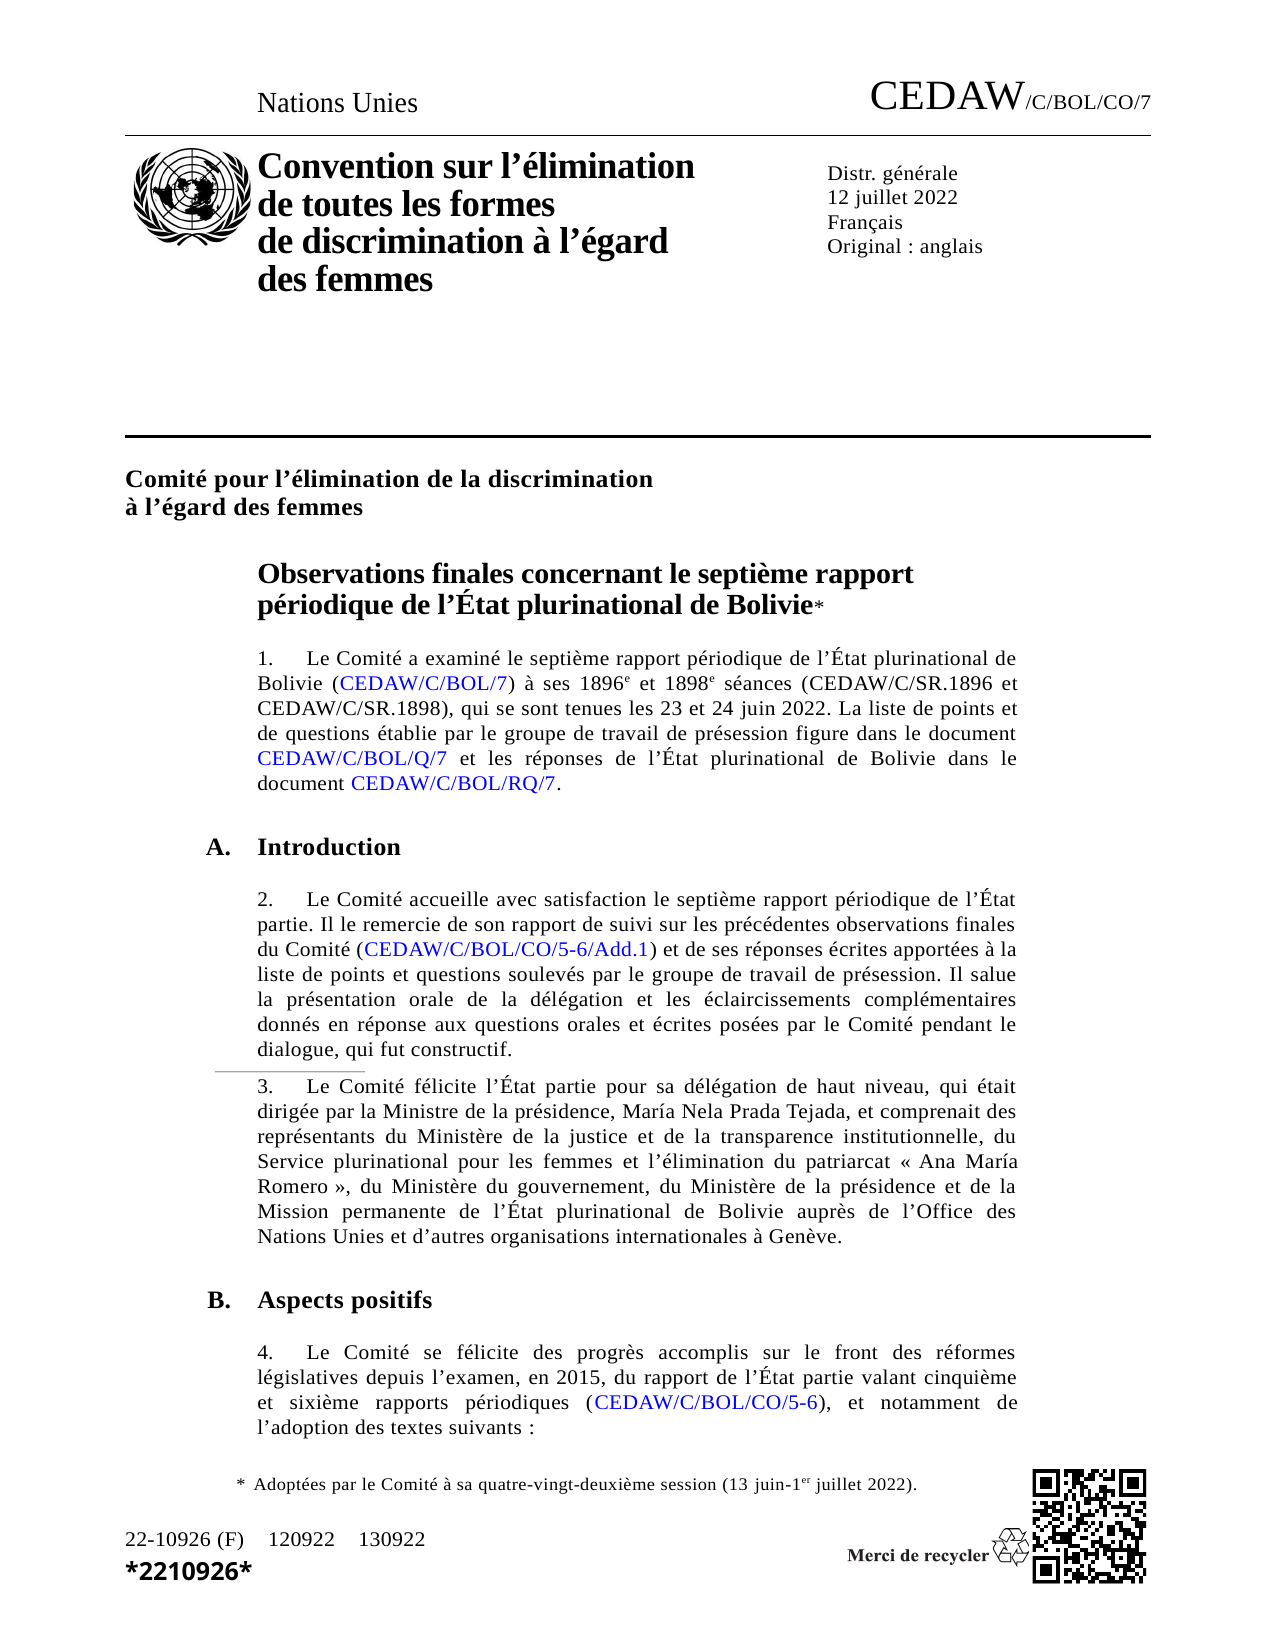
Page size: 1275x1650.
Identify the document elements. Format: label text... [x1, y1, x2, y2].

picture [847, 1528, 1029, 1567]
list Le Comité félicite l’État partie pour sa délégation de haut niveau, qui était dirigée par la Ministre de la présidence, María Nela Prada Tejada, et comprenait des représentants du Ministère de la justice et de la transparence institutionnelle, du Service plurinational pour les femmes et l’élimination du patriarcat « Ana María Romero », du Ministère du gouvernement, du Ministère de la présidence et de la Mission permanente de l’État plurinational de Bolivie auprès de l’Office des Nations Unies et d’autres organisations internationales à Genève. [257, 1074, 1018, 1249]
picture [133, 148, 251, 246]
picture [1032, 1469, 1147, 1584]
list Le Comité se félicite des progrès accomplis sur le front des réformes législatives depuis l’examen, en 2015, du rapport de l’État partie valant cinquième et sixième rapports périodiques (CEDAW/C/BOL/CO/5-6), et notamment de l’adoption des textes suivants : [257, 1339, 1018, 1439]
text Observations finales concernant le septième rapport périodique de l’État plurinational de Bolivie* [125, 558, 1019, 621]
list Le Comité a examiné le septième rapport périodique de l’État plurinational de Bolivie (CEDAW/C/BOL/7) à ses 1896e et 1898e séances (CEDAW/C/SR.1896 et CEDAW/C/SR.1898), qui se sont tenues les 23 et 24 juin 2022. La liste de points et de questions établie par le groupe de travail de présession figure dans le document CEDAW/C/BOL/Q/7 et les réponses de l’État plurinational de Bolivie dans le document CEDAW/C/BOL/RQ/7. [257, 646, 1018, 796]
text * Adoptées par le Comité à sa quatre-vingt-deuxième session (13 juin-1er juillet 2022). [193, 1473, 1010, 1495]
text B. Aspects positifs [125, 1286, 1019, 1314]
text A. Introduction [125, 833, 1019, 861]
list Le Comité accueille avec satisfaction le septième rapport périodique de l’État partie. Il le remercie de son rapport de suivi sur les précédentes observations finales du Comité (CEDAW/C/BOL/CO/5-6/Add.1) et de ses réponses écrites apportées à la liste de points et questions soulevés par le groupe de travail de présession. Il salue la présentation orale de la délégation et les éclaircissements complémentaires donnés en réponse aux questions orales et écrites posées par le Comité pendant le dialogue, qui fut constructif. [257, 886, 1018, 1061]
text Comité pour l’élimination de la discrimination à l’égard des femmes [125, 464, 1019, 521]
